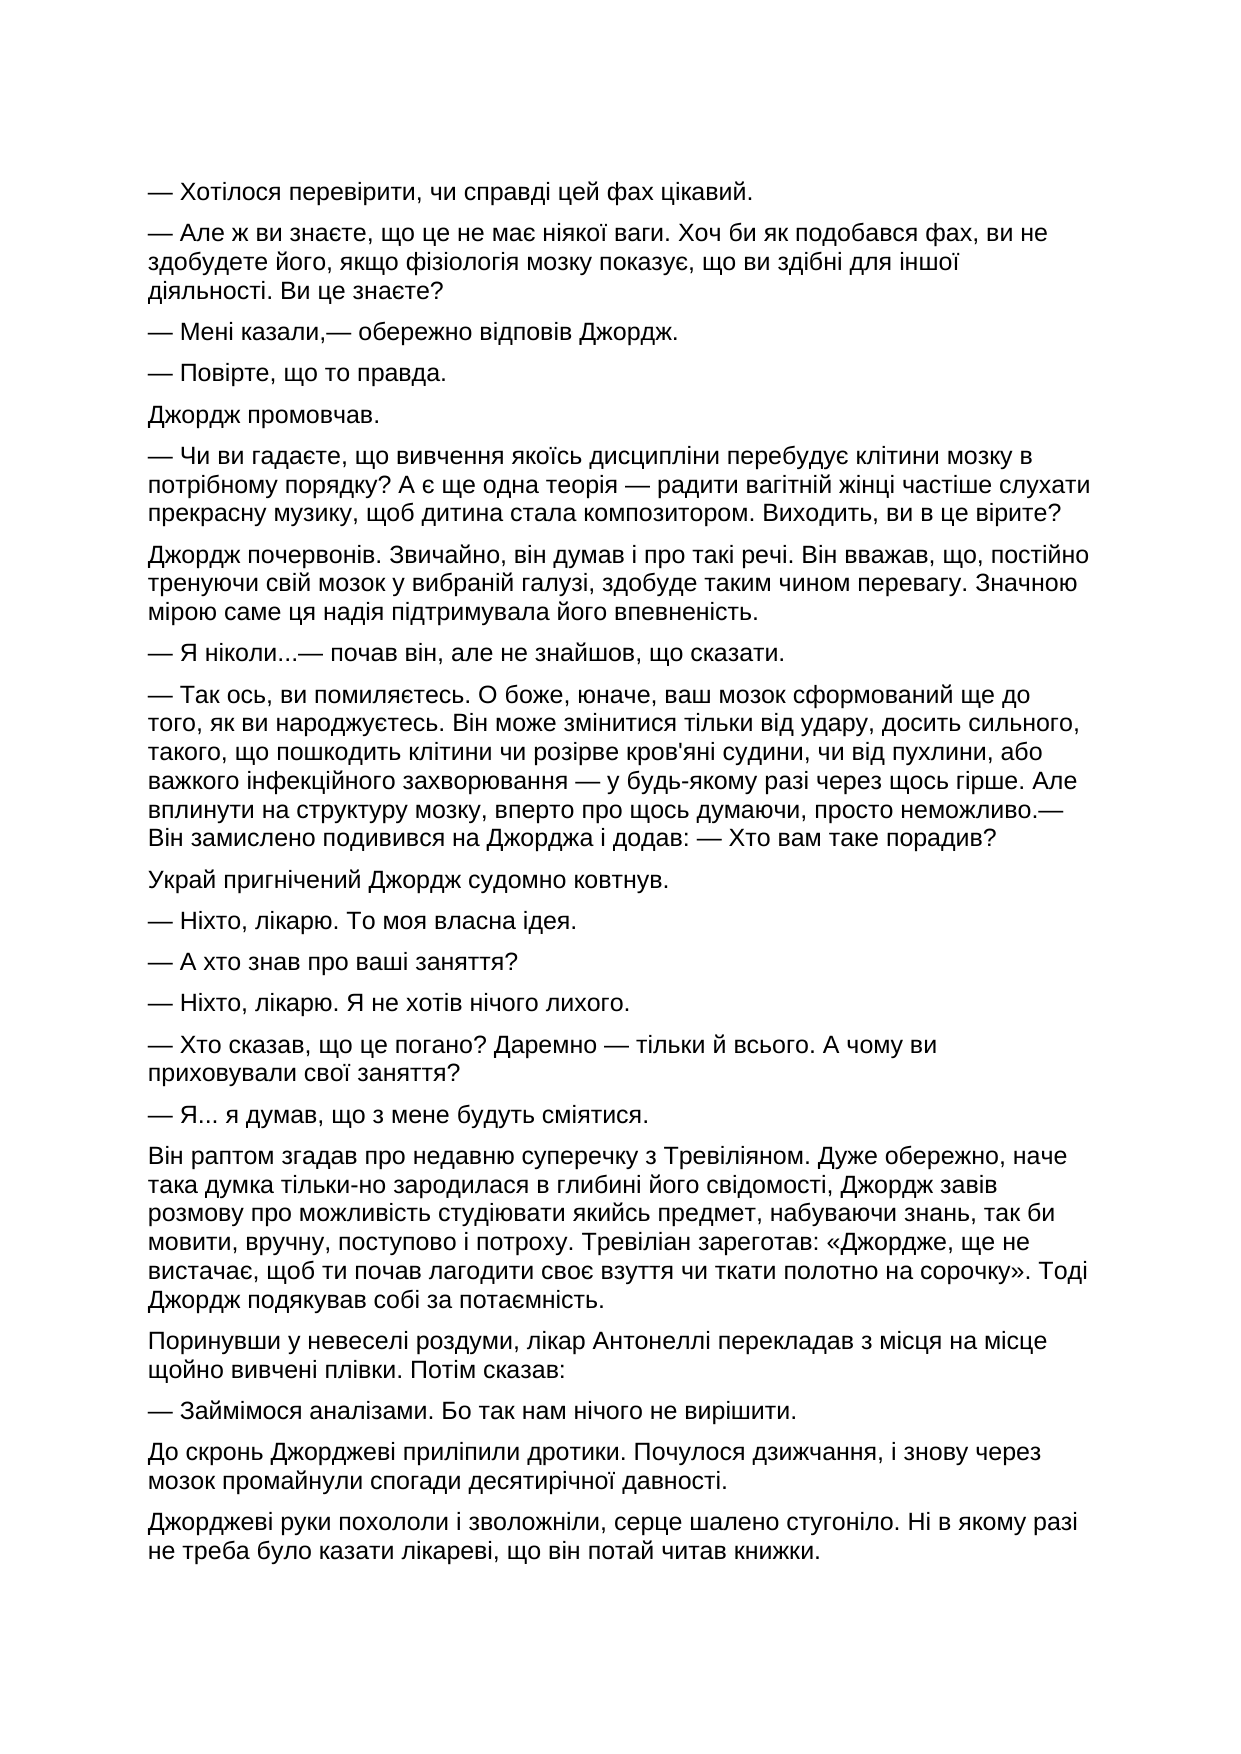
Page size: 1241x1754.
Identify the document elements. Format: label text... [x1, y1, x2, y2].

text Джорджеві руки похололи і зволожніли, серце шалено стугоніло. Ні в якому разі не треба було казати лікареві, що він потай читав книжки. [148, 1507, 1092, 1565]
text Джордж промовчав. [148, 400, 1092, 428]
text Поринувши у невеселі роздуми, лікар Антонеллі перекладав з місця на місце щойно вивчені плівки. Потім сказав: [148, 1326, 1092, 1383]
text Він раптом згадав про недавню суперечку з Тревіліяном. Дуже обережно, наче така думка тільки-но зародилася в глибині його свідомості, Джордж завів розмову про можливість студіювати якийсь предмет, набуваючи знань, так би мовити, вручну, поступово і потроху. Тревіліан зареготав: «Джордже, ще не вистачає, щоб ти почав лагодити своє взуття чи ткати полотно на сорочку». Тоді Джордж подякував собі за потаємність. [148, 1141, 1092, 1313]
text — Мені казали,— обережно відповів Джордж. [148, 317, 1092, 346]
text — Чи ви гадаєте, що вивчення якоїсь дисципліни перебудує клітини мозку в потрібному порядку? А є ще одна теорія — радити вагітній жінці частіше слухати прекрасну музику, щоб дитина стала композитором. Виходить, ви в це вірите? [148, 441, 1092, 527]
text — Так ось, ви помиляєтесь. О боже, юначе, ваш мозок сформований ще до того, як ви народжуєтесь. Він може змінитися тільки від удару, досить сильного, такого, що пошкодить клітини чи розірве кров'яні судини, чи від пухлини, або важкого інфекційного захворювання — у будь-якому разі через щось гірше. Але вплинути на структуру мозку, вперто про щось думаючи, просто неможливо.— Він замислено подивився на Джорджа і додав: — Хто вам таке порадив? [148, 680, 1092, 852]
text — Ніхто, лікарю. То моя власна ідея. [148, 906, 1092, 935]
text Украй пригнічений Джордж судомно ковтнув. [148, 865, 1092, 893]
text — Займімося аналізами. Бо так нам нічого не вирішити. [148, 1396, 1092, 1425]
text — Повірте, що то правда. [148, 358, 1092, 387]
text — А хто знав про ваші заняття? [148, 947, 1092, 976]
text Джордж почервонів. Звичайно, він думав і про такі речі. Він вважав, що, постійно тренуючи свій мозок у вибраній галузі, здобуде таким чином перевагу. Значною мірою саме ця надія підтримувала його впевненість. [148, 540, 1092, 626]
text — Але ж ви знаєте, що це не має ніякої ваги. Хоч би як подобався фах, ви не здобудете його, якщо фізіологія мозку показує, що ви здібні для іншої діяльності. Ви це знаєте? [148, 218, 1092, 305]
text — Я ніколи...— почав він, але не знайшов, що сказати. [148, 638, 1092, 667]
text — Я... я думав, що з мене будуть сміятися. [148, 1100, 1092, 1128]
text — Хто сказав, що це погано? Даремно — тільки й всього. А чому ви приховували свої заняття? [148, 1030, 1092, 1087]
text До скронь Джорджеві приліпили дротики. Почулося дзижчання, і знову через мозок промайнули спогади десятирічної давності. [148, 1437, 1092, 1495]
text — Ніхто, лікарю. Я не хотів нічого лихого. [148, 988, 1092, 1017]
text — Хотілося перевірити, чи справді цей фах цікавий. [148, 177, 1092, 206]
